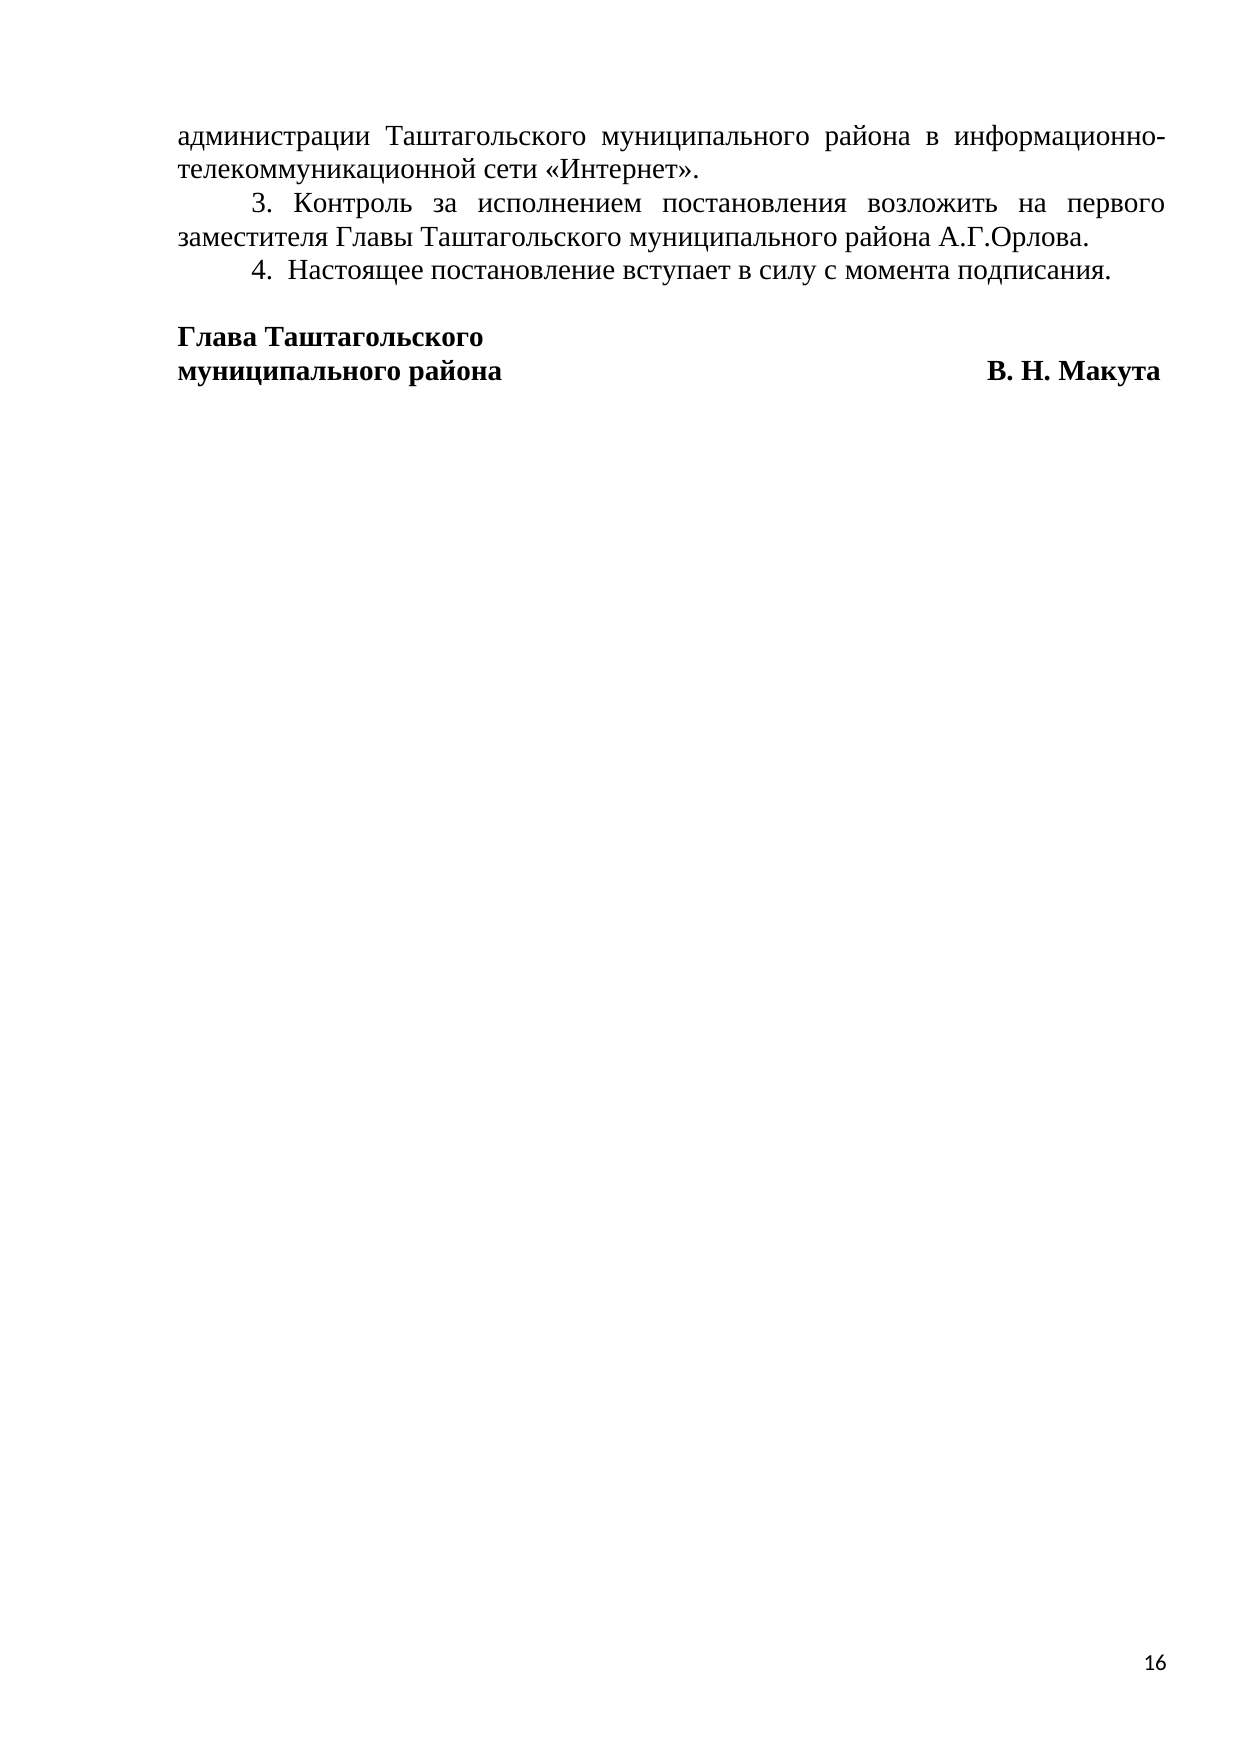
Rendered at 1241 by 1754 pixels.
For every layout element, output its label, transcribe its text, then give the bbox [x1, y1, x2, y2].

text 4. Настоящее постановление вступает в силу с момента подписания. [177, 252, 1166, 286]
text муниципального района В. Н. Макута [177, 353, 1166, 386]
text 3. Контроль за исполнением постановления возложить на первого заместителя Главы Таштагольского муниципального района А.Г.Орлова. [177, 185, 1166, 252]
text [177, 118, 1166, 185]
text Глава Таштагольского [177, 319, 1166, 353]
